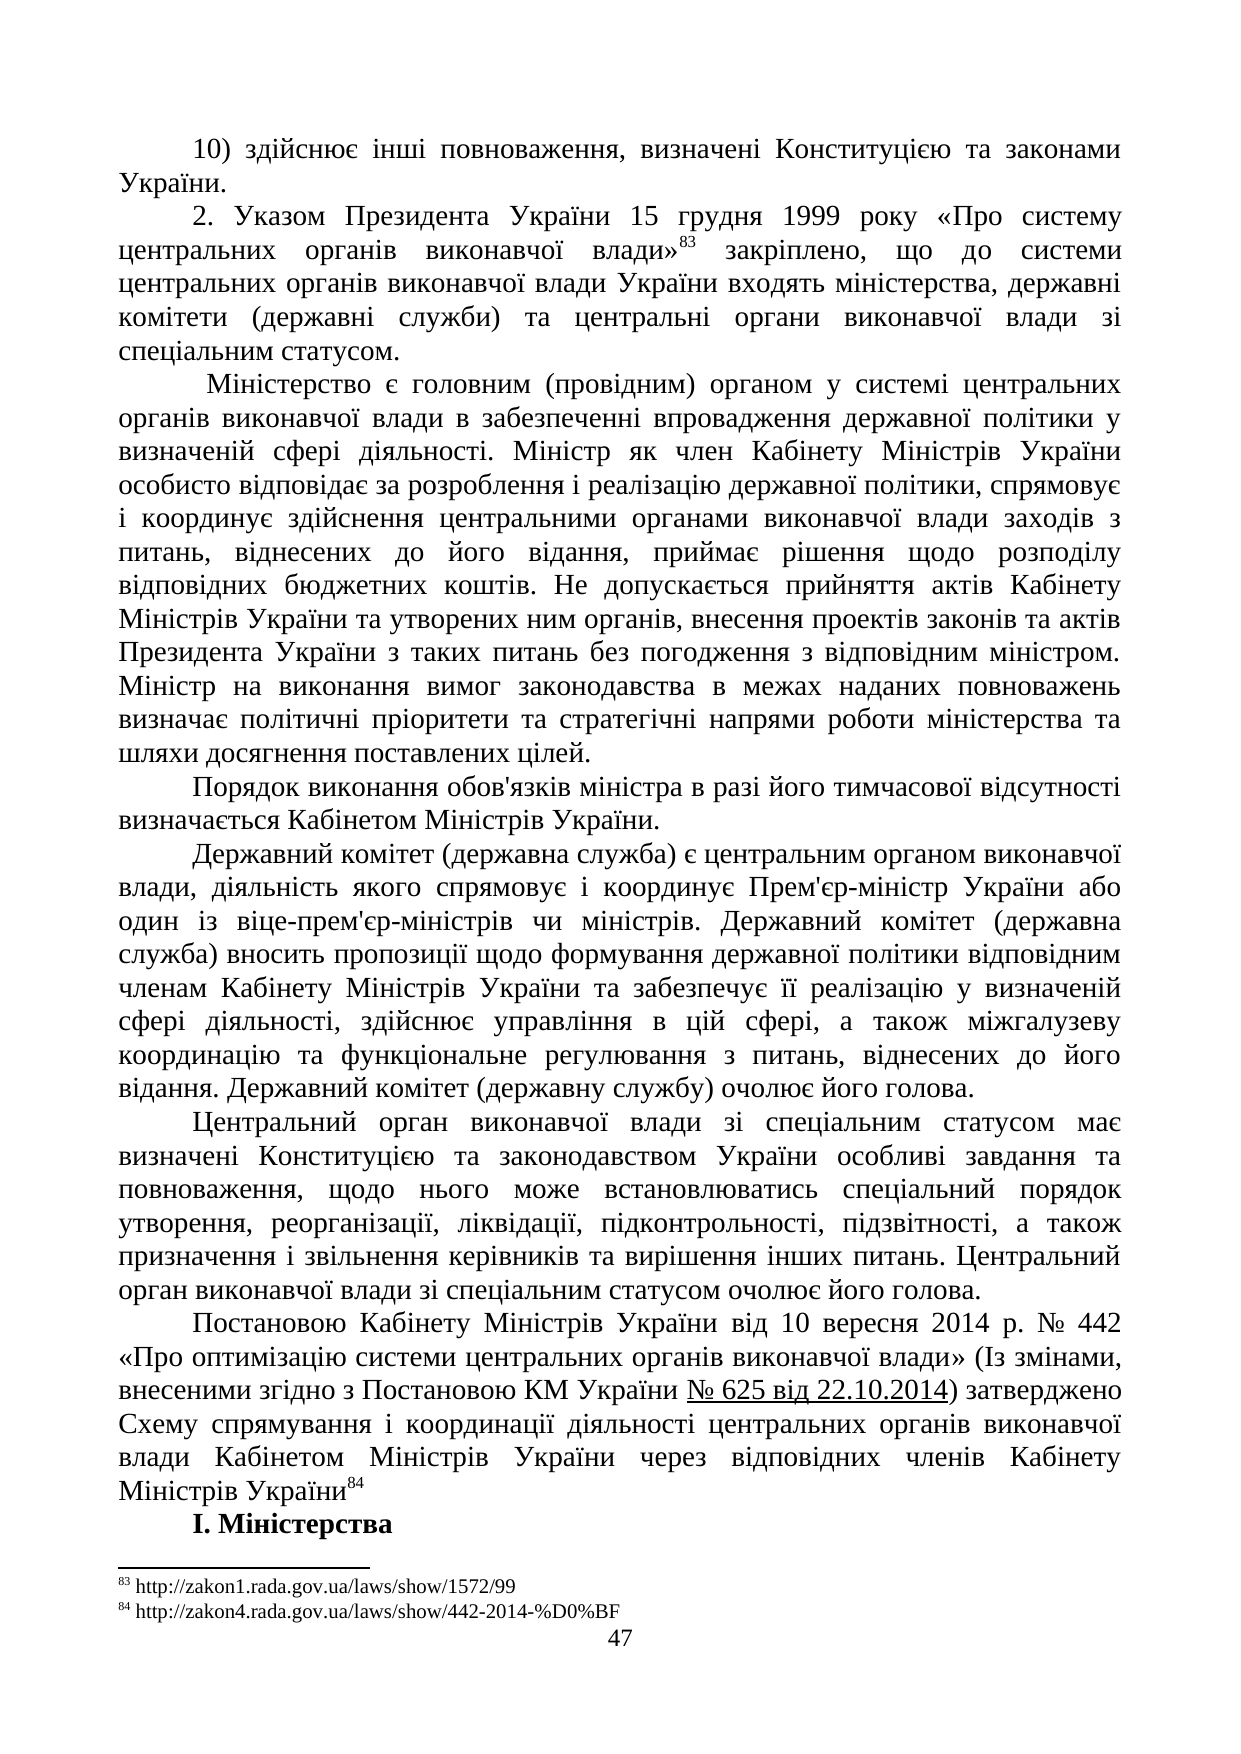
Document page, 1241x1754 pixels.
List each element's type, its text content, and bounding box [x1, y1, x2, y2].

text Порядок виконання обов'язків міністра в разі його тимчасової відсутності визначається Кабінетом Міністрів України. [118, 769, 1122, 836]
text 2. Указом Президента України 15 грудня 1999 року «Про систему центральних органів виконавчої влади» закріплено, що до системи центральних органів виконавчої влади України входять міністерства, державні комітети (державні служби) та центральні органи виконавчої влади зі спеціальним статусом. [118, 198, 1122, 366]
text Постановою Кабінету Міністрів України від 10 вересня 2014 р. № 442 «Про оптимізацію системи центральних органів виконавчої влади» (Із змінами, внесеними згідно з Постановою КМ України № 625 від 22.10.2014) затверджено Схему спрямування і координації діяльності центральних органів виконавчої влади Кабінетом Міністрів України через відповідних членів Кабінету Міністрів України [118, 1305, 1122, 1507]
text 10) здійснює інші повноваження, визначені Конституцією та законами України. [118, 131, 1122, 198]
text I. Міністерства [118, 1507, 1075, 1540]
text Міністерство є головним (провідним) органом у системі центральних органів виконавчої влади в забезпеченні впровадження державної політики у визначеній сфері діяльності. Міністр як член Кабінету Міністрів України особисто відповідає за розроблення і реалізацію державної політики, спрямовує і координує здійснення центральними органами виконавчої влади заходів з питань, віднесених до його відання, приймає рішення щодо розподілу відповідних бюджетних коштів. Не допускається прийняття актів Кабінету Міністрів України та утворених ним органів, внесення проектів законів та актів Президента України з таких питань без погодження з відповідним міністром. Міністр на виконання вимог законодавства в межах наданих повноважень визначає політичні пріоритети та стратегічні напрями роботи міністерства та шляхи досягнення поставлених цілей. [118, 366, 1122, 769]
text Державний комітет (державна служба) є центральним органом виконавчої влади, діяльність якого спрямовує і координує Прем'єр-міністр України або один із віце-прем'єр-міністрів чи міністрів. Державний комітет (державна служба) вносить пропозиції щодо формування державної політики відповідним членам Кабінету Міністрів України та забезпечує її реалізацію у визначеній сфері діяльності, здійснює управління в цій сфері, а також міжгалузеву координацію та функціональне регулювання з питань, віднесених до його відання. Державний комітет (державну службу) очолює його голова. [118, 836, 1122, 1104]
text Центральний орган виконавчої влади зі спеціальним статусом має визначені Конституцією та законодавством України особливі завдання та повноваження, щодо нього може встановлюватись спеціальний порядок утворення, реорганізації, ліквідації, підконтрольності, підзвітності, а також призначення і звільнення керівників та вирішення інших питань. Центральний орган виконавчої влади зі спеціальним статусом очолює його голова. [118, 1104, 1122, 1305]
